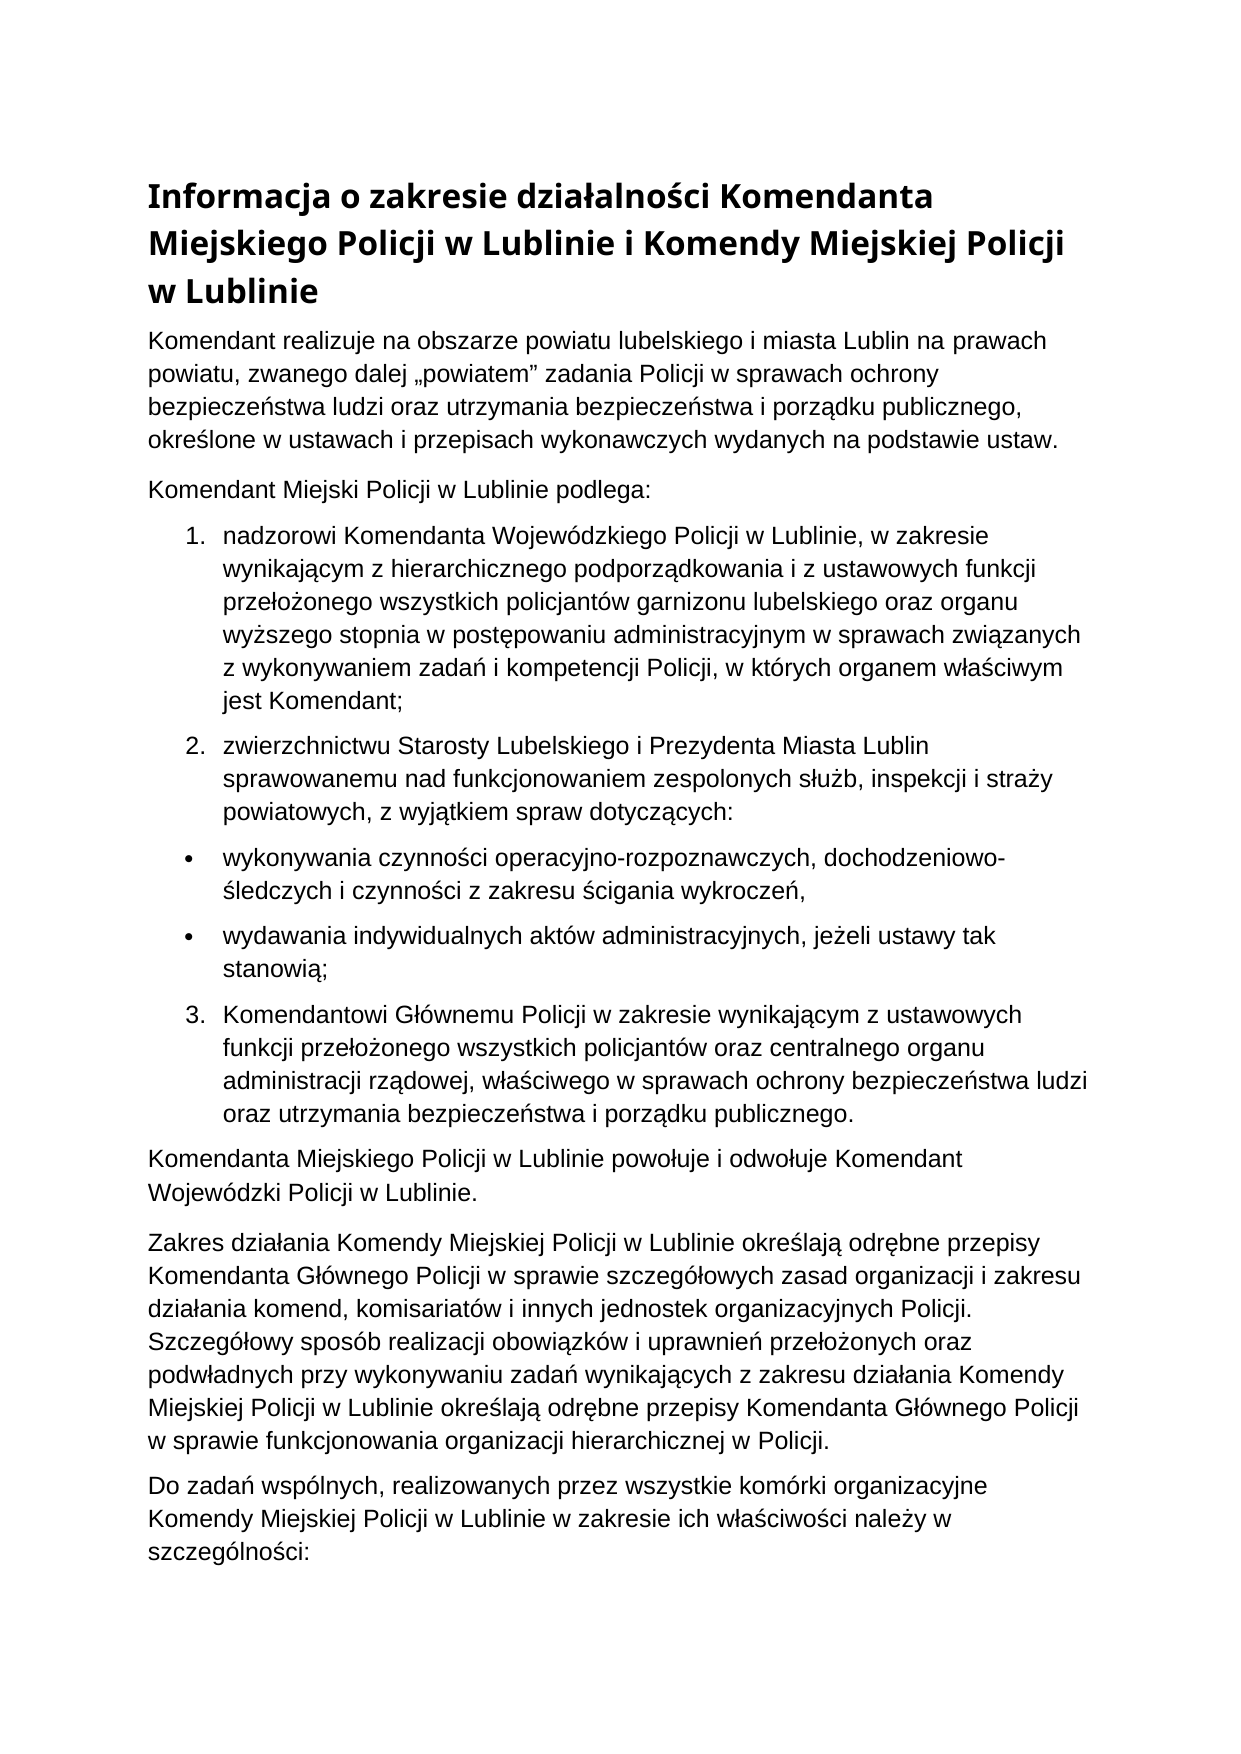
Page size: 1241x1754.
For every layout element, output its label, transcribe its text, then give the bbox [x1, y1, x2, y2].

list wydawania indywidualnych aktów administracyjnych, jeżeli ustawy tak stanowią; [185, 921, 1093, 983]
text Komendanta Miejskiego Policji w Lublinie powołuje i odwołuje Komendant Wojewódzki Policji w Lublinie. [148, 1144, 1093, 1206]
text Zakres działania Komendy Miejskiej Policji w Lublinie określają odrębne przepisy Komendanta Głównego Policji w sprawie szczegółowych zasad organizacji i zakresu działania komend, komisariatów i innych jednostek organizacyjnych Policji. Szczegółowy sposób realizacji obowiązków i uprawnień przełożonych oraz podwładnych przy wykonywaniu zadań wynikających z zakresu działania Komendy Miejskiej Policji w Lublinie określają odrębne przepisy Komendanta Głównego Policji w sprawie funkcjonowania organizacji hierarchicznej w Policji. [148, 1228, 1093, 1454]
list wykonywania czynności operacyjno-rozpoznawczych, dochodzeniowo-śledczych i czynności z zakresu ścigania wykroczeń, [185, 843, 1093, 904]
text Komendant Miejski Policji w Lublinie podlega: [148, 475, 1093, 504]
text Do zadań wspólnych, realizowanych przez wszystkie komórki organizacyjne Komendy Miejskiej Policji w Lublinie w zakresie ich właściwości należy w szczególności: [148, 1471, 1093, 1566]
list nadzorowi Komendanta Wojewódzkiego Policji w Lublinie, w zakresie wynikającym z hierarchicznego podporządkowania i z ustawowych funkcji przełożonego wszystkich policjantów garnizonu lubelskiego oraz organu wyższego stopnia w postępowaniu administracyjnym w sprawach związanych z wykonywaniem zadań i kompetencji Policji, w których organem właściwym jest Komendant; [185, 521, 1093, 714]
subtitle Informacja o zakresie działalności Komendanta Miejskiego Policji w Lublinie i Komendy Miejskiej Policji w Lublinie [148, 173, 1093, 313]
list Komendantowi Głównemu Policji w zakresie wynikającym z ustawowych funkcji przełożonego wszystkich policjantów oraz centralnego organu administracji rządowej, właściwego w sprawach ochrony bezpieczeństwa ludzi oraz utrzymania bezpieczeństwa i porządku publicznego. [185, 1000, 1093, 1128]
text Komendant realizuje na obszarze powiatu lubelskiego i miasta Lublin na prawach powiatu, zwanego dalej „powiatem” zadania Policji w sprawach ochrony bezpieczeństwa ludzi oraz utrzymania bezpieczeństwa i porządku publicznego, określone w ustawach i przepisach wykonawczych wydanych na podstawie ustaw. [148, 326, 1093, 454]
list zwierzchnictwu Starosty Lubelskiego i Prezydenta Miasta Lublin sprawowanemu nad funkcjonowaniem zespolonych służb, inspekcji i straży powiatowych, z wyjątkiem spraw dotyczących: [185, 731, 1093, 826]
